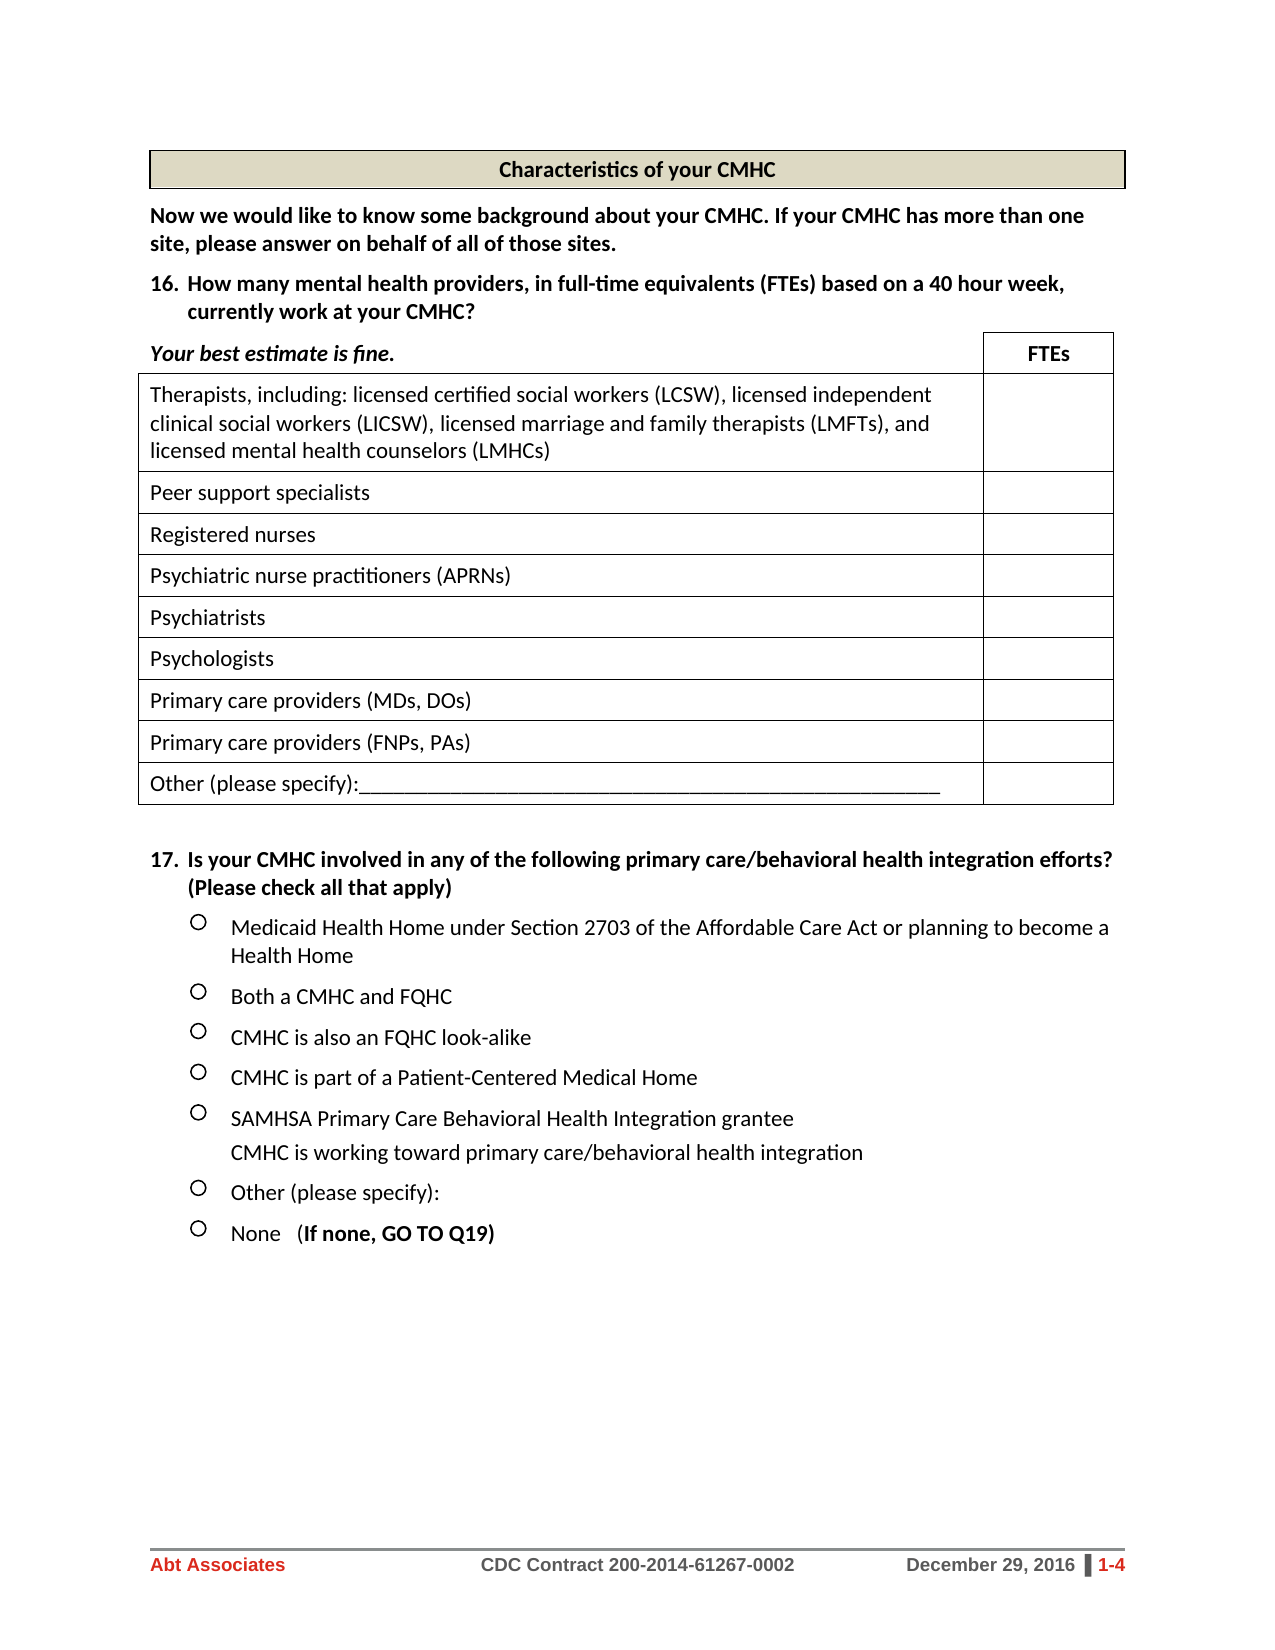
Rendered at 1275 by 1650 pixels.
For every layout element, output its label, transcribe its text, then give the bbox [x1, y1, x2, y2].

table_cell CMHC is part of a Patient-Centered Medical Home [219, 1057, 1125, 1097]
table_cell Registered nurses [139, 514, 983, 554]
list How many mental health providers, in full-time equivalents (FTEs) based on a 40 hour week, currently work at your CMHC? [150, 269, 1125, 326]
table_cell Therapists, including: licensed certified social workers (LCSW), licensed independent clinical social workers (LICSW), licensed marriage and family therapists (LMFTs), and licensed mental health counselors (LMHCs) [139, 374, 983, 471]
table_cell [984, 763, 1113, 803]
table_cell [178, 1016, 219, 1057]
table_header FTEs [984, 333, 1113, 373]
table_cell [178, 1213, 219, 1253]
table_cell [178, 1057, 219, 1097]
text Now we would like to know some background about your CMHC. If your CMHC has more than one site, please answer on behalf of all of those sites. [150, 201, 1125, 257]
table_header Your best estimate is fine. [139, 332, 983, 373]
table_cell Psychologists [139, 638, 983, 679]
table_cell [984, 638, 1113, 679]
table_cell [984, 555, 1113, 596]
table_cell Other (please specify):___________________________________________________ [139, 763, 983, 803]
table_cell [984, 680, 1113, 720]
table_cell Primary care providers (MDs, DOs) [139, 680, 983, 720]
table_cell SAMHSA Primary Care Behavioral Health Integration grantee CMHC is working toward primary care/behavioral health integration [219, 1098, 1125, 1172]
table_cell CMHC is also an FQHC look-alike [219, 1016, 1125, 1057]
table_cell [984, 514, 1113, 554]
table_cell Both a CMHC and FQHC [219, 976, 1125, 1016]
table_cell [178, 1172, 219, 1213]
table_cell Psychiatric nurse practitioners (APRNs) [139, 555, 983, 596]
table_header [178, 907, 219, 976]
table_cell Other (please specify): [219, 1172, 1125, 1213]
table_cell Primary care providers (FNPs, PAs) [139, 721, 983, 762]
table_cell [984, 597, 1113, 637]
table_cell [984, 472, 1113, 512]
table_cell None (If none, GO TO Q19) [219, 1213, 1125, 1253]
table_cell [984, 721, 1113, 762]
table_header Characteristics of your CMHC [151, 151, 1124, 187]
table_cell [178, 1098, 219, 1172]
list Is your CMHC involved in any of the following primary care/behavioral health integration efforts? (Please check all that apply) [150, 845, 1125, 901]
table_cell [984, 374, 1113, 471]
table_header Medicaid Health Home under Section 2703 of the Affordable Care Act or planning to become a Health Home [219, 907, 1125, 976]
table_cell [178, 976, 219, 1016]
table_cell Peer support specialists [139, 472, 983, 512]
table_cell Psychiatrists [139, 597, 983, 637]
